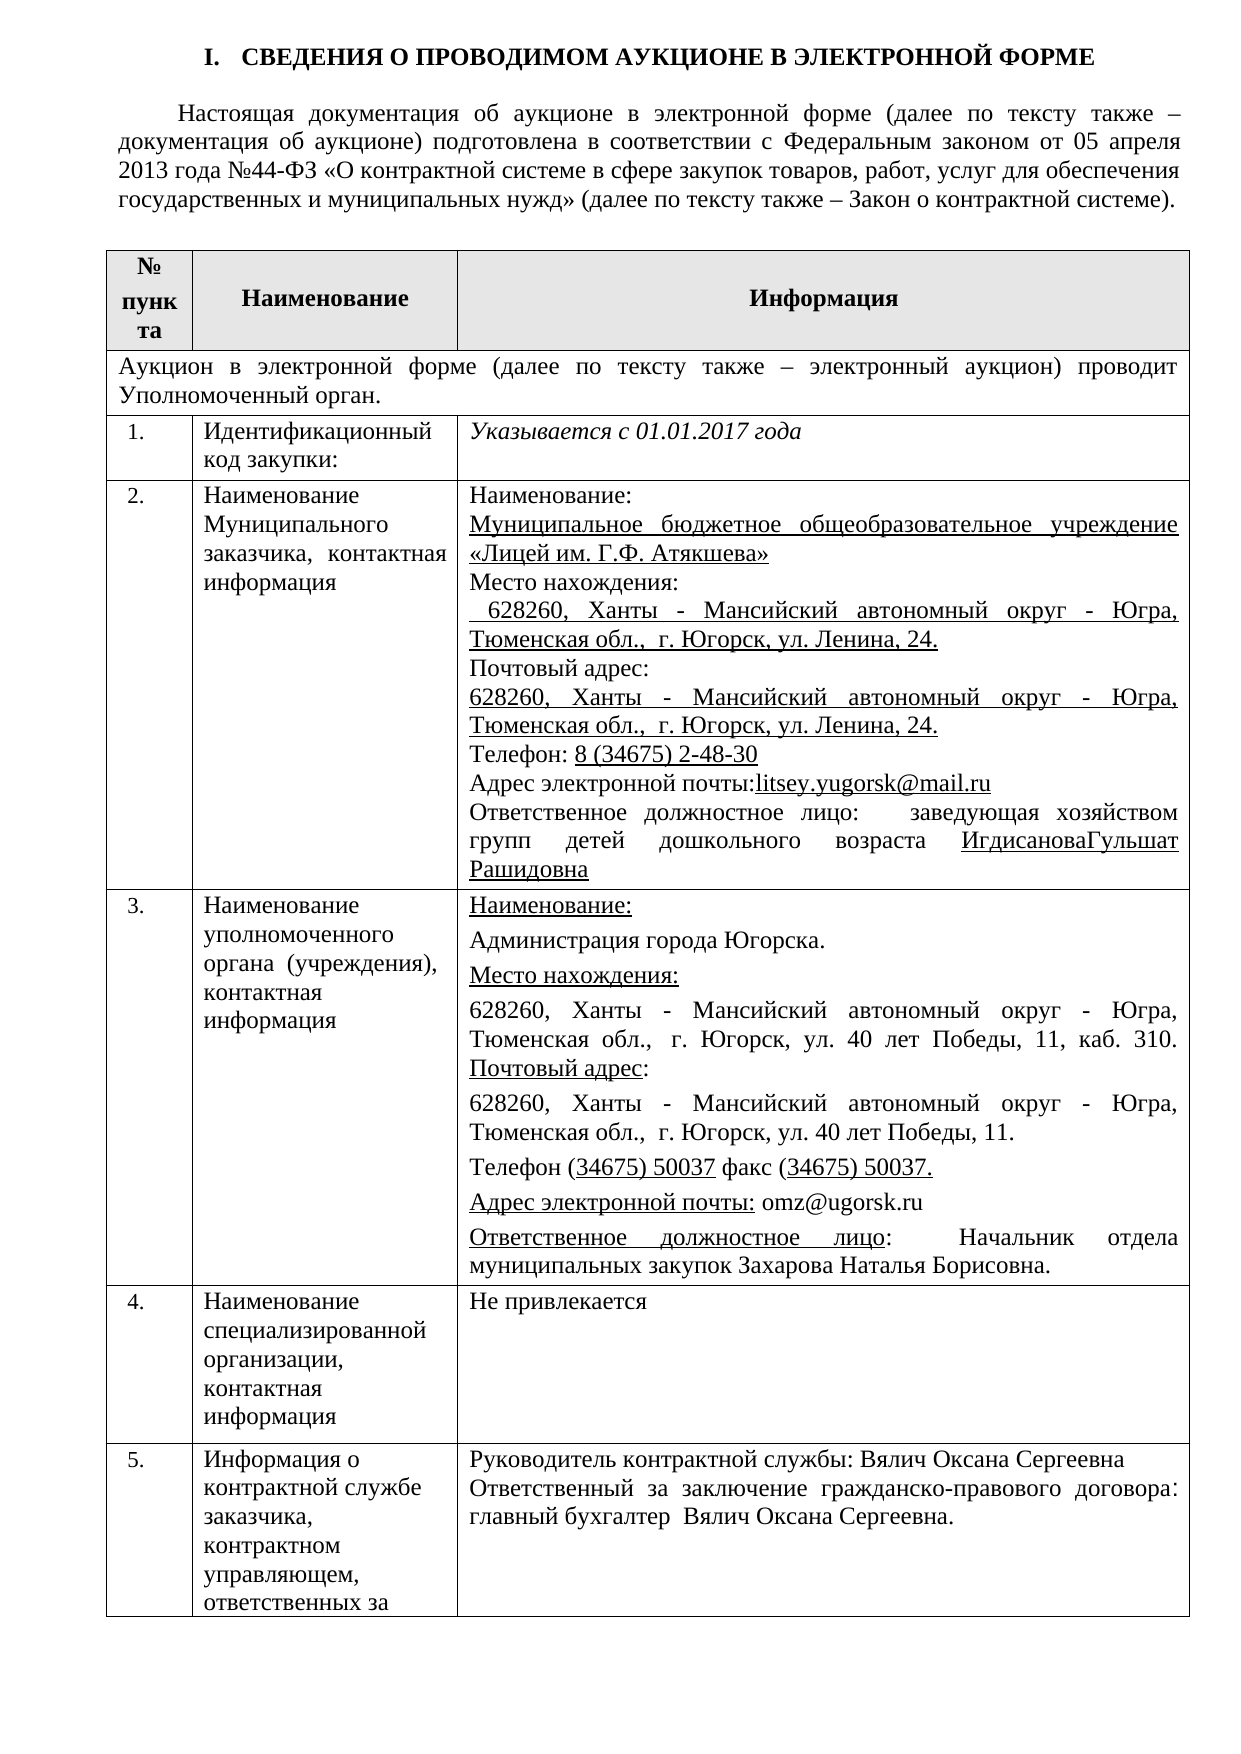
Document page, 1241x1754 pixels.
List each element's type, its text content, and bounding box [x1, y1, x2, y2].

table_header № пункта [107, 251, 192, 350]
table_cell [107, 416, 192, 479]
table_cell Наименование уполномоченного органа (учреждения), контактная информация [193, 890, 457, 1285]
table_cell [458, 1444, 1189, 1616]
table_cell Наименование Муниципального заказчика, контактная информация [193, 481, 457, 889]
table_cell [107, 890, 192, 1285]
table_cell Идентификационный код закупки: [193, 416, 457, 479]
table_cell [193, 1444, 457, 1616]
table_cell Не привлекается [458, 1286, 1189, 1443]
table_cell Наименование специализированной организации, контактная информация [193, 1286, 457, 1443]
table_cell [107, 1286, 192, 1443]
table_cell Аукцион в электронной форме (далее по тексту также – электронный аукцион) проводит Уполномоченный орган. [107, 351, 1189, 415]
table_cell Указывается с 01.01.2017 года [458, 416, 1189, 479]
list СВЕДЕНИЯ О ПРОВОДИМОМ АУКЦИОНЕ В ЭЛЕКТРОННОЙ ФОРМЕ [118, 42, 1181, 71]
table_cell [107, 481, 192, 889]
table_header Информация [458, 251, 1189, 350]
table_cell [107, 1444, 192, 1616]
table_cell Наименование: Администрация города Югорска. Место нахождения: 628260, Ханты - Мансийский автономный округ - Югра, Тюменская обл., г. Югорск, ул. 40 лет Победы, 11, каб. 310. Почтовый адрес: 628260, Ханты - Мансийский автономный округ - Югра, Тюменская обл., г. Югорск, ул. 40 лет Победы, 11. Телефон (34675) 50037 факс (34675) 50037. Адрес электронной почты: omz@ugorsk.ru Ответственное должностное лицо: Начальник отдела муниципальных закупок Захарова Наталья Борисовна. [458, 890, 1189, 1285]
table_header Наименование [193, 251, 457, 350]
text Настоящая документация об аукционе в электронной форме (далее по тексту также – документация об аукционе) подготовлена в соответствии с Федеральным законом от 05 апреля 2013 года №44-ФЗ «О контрактной системе в сфере закупок товаров, работ, услуг для обеспечения государственных и муниципальных нужд» (далее по тексту также – Закон о контрактной системе). [118, 98, 1181, 213]
table_cell Наименование: Муниципальное бюджетное общеобразовательное учреждение «Лицей им. Г.Ф. Атякшева» Место нахождения: 628260, Ханты - Мансийский автономный округ - Югра, Тюменская обл., г. Югорск, ул. Ленина, 24. Почтовый адрес: 628260, Ханты - Мансийский автономный округ - Югра, Тюменская обл., г. Югорск, ул. Ленина, 24. Телефон: 8 (34675) 2-48-30 Адрес электронной почты:litsey.yugorsk@mail.ru Ответственное должностное лицо: заведующая хозяйством групп детей дошкольного возраста ИгдисановаГульшат Рашидовна [458, 481, 1189, 889]
